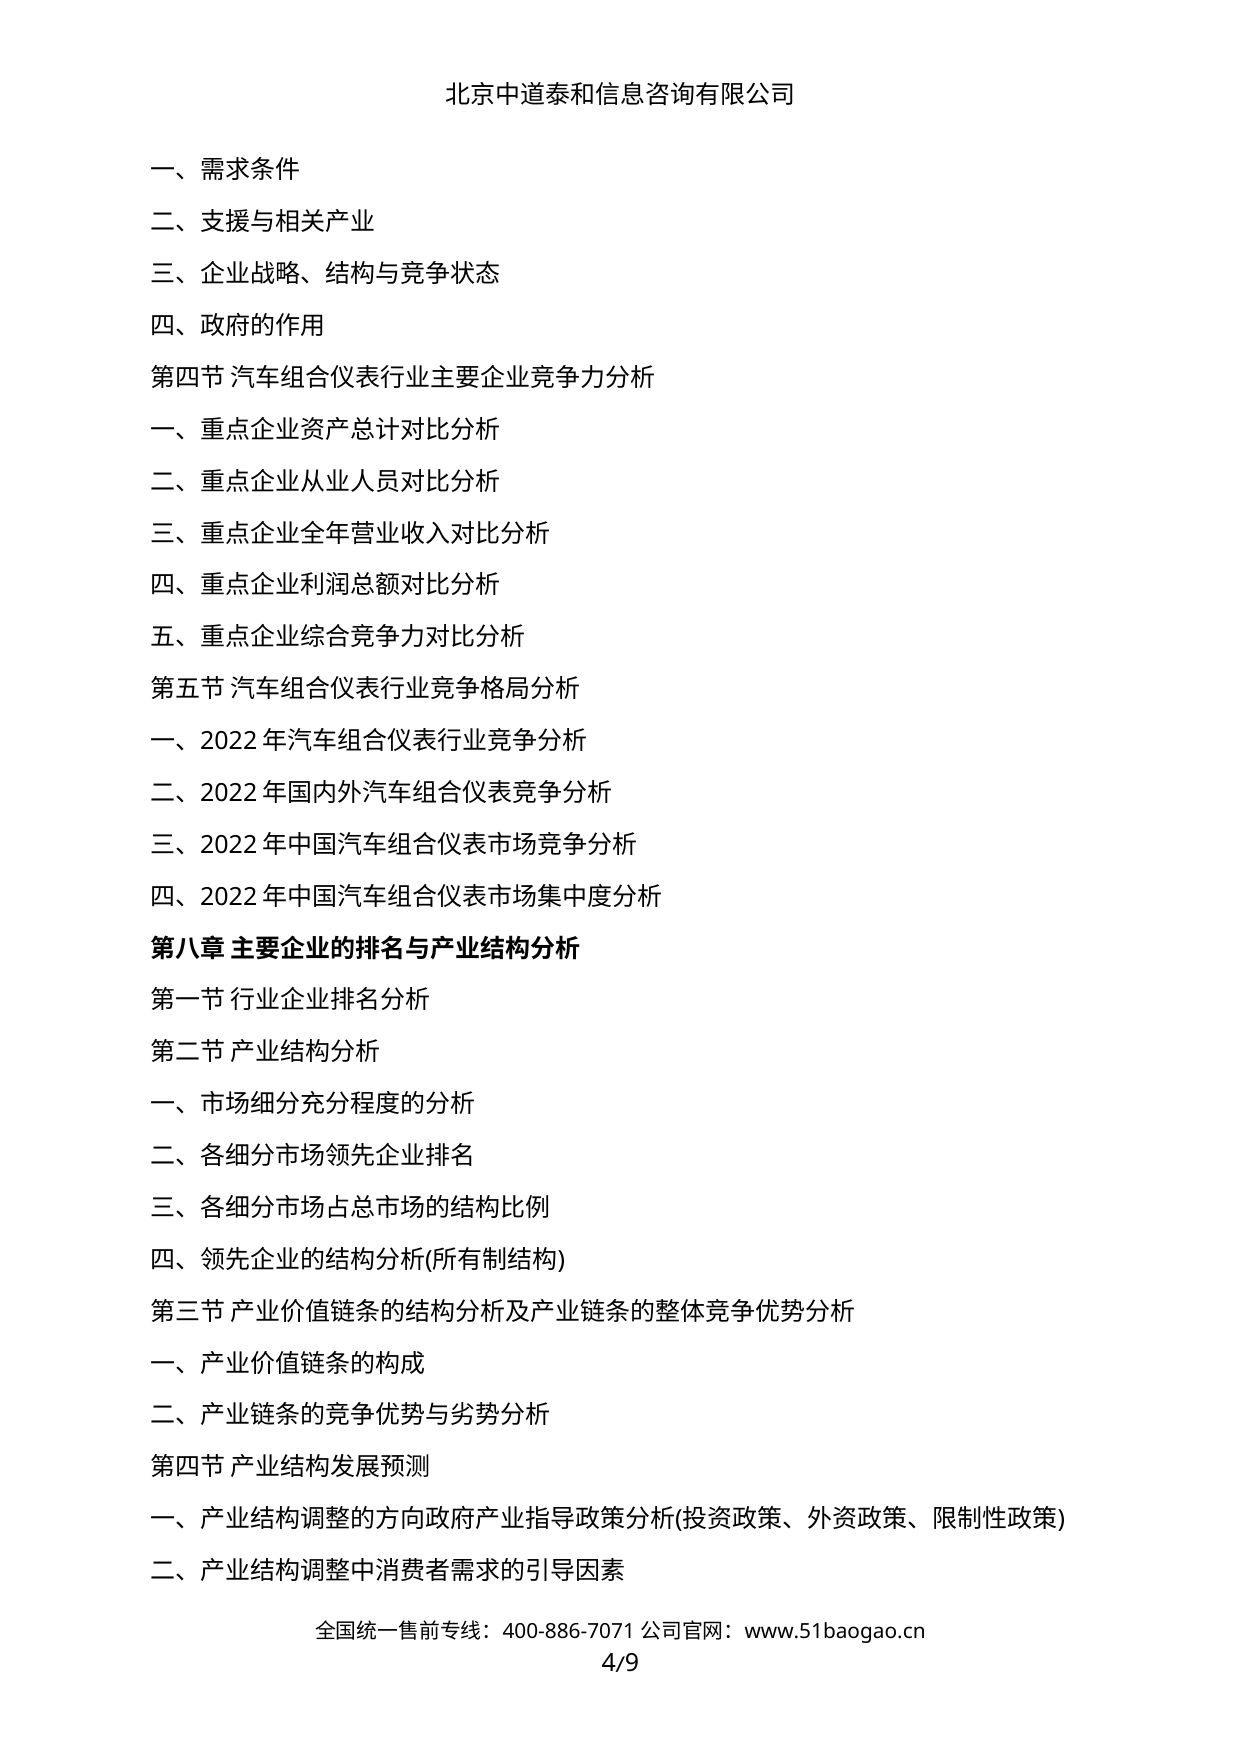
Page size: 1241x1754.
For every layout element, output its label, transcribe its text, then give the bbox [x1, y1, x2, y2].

text 一、产业价值链条的构成 [150, 1343, 1090, 1379]
text 二、支援与相关产业 [150, 202, 1090, 238]
text 二、产业链条的竞争优势与劣势分析 [150, 1395, 1090, 1431]
text 第二节 产业结构分析 [150, 1032, 1090, 1068]
text 三、企业战略、结构与竞争状态 [150, 254, 1090, 290]
text 第三节 产业价值链条的结构分析及产业链条的整体竞争优势分析 [150, 1291, 1090, 1327]
text 第八章 主要企业的排名与产业结构分析 [150, 928, 1090, 964]
text 第五节 汽车组合仪表行业竞争格局分析 [150, 669, 1090, 705]
text 二、各细分市场领先企业排名 [150, 1136, 1090, 1172]
text 四、政府的作用 [150, 306, 1090, 342]
text 四、2022年中国汽车组合仪表市场集中度分析 [150, 876, 1090, 912]
text 二、重点企业从业人员对比分析 [150, 461, 1090, 497]
text 三、2022年中国汽车组合仪表市场竞争分析 [150, 824, 1090, 861]
text 四、重点企业利润总额对比分析 [150, 565, 1090, 601]
text 五、重点企业综合竞争力对比分析 [150, 617, 1090, 653]
text 一、需求条件 [150, 150, 1090, 186]
text 四、领先企业的结构分析(所有制结构) [150, 1239, 1090, 1276]
text 第四节 汽车组合仪表行业主要企业竞争力分析 [150, 357, 1090, 394]
text 三、重点企业全年营业收入对比分析 [150, 513, 1090, 549]
text 二、2022年国内外汽车组合仪表竞争分析 [150, 772, 1090, 809]
text 第一节 行业企业排名分析 [150, 980, 1090, 1016]
text 一、重点企业资产总计对比分析 [150, 409, 1090, 446]
text 一、2022年汽车组合仪表行业竞争分析 [150, 721, 1090, 757]
text 一、市场细分充分程度的分析 [150, 1084, 1090, 1120]
text 二、产业结构调整中消费者需求的引导因素 [150, 1551, 1090, 1587]
text 第四节 产业结构发展预测 [150, 1447, 1090, 1483]
text 三、各细分市场占总市场的结构比例 [150, 1187, 1090, 1224]
text 一、产业结构调整的方向政府产业指导政策分析(投资政策、外资政策、限制性政策) [150, 1499, 1090, 1535]
